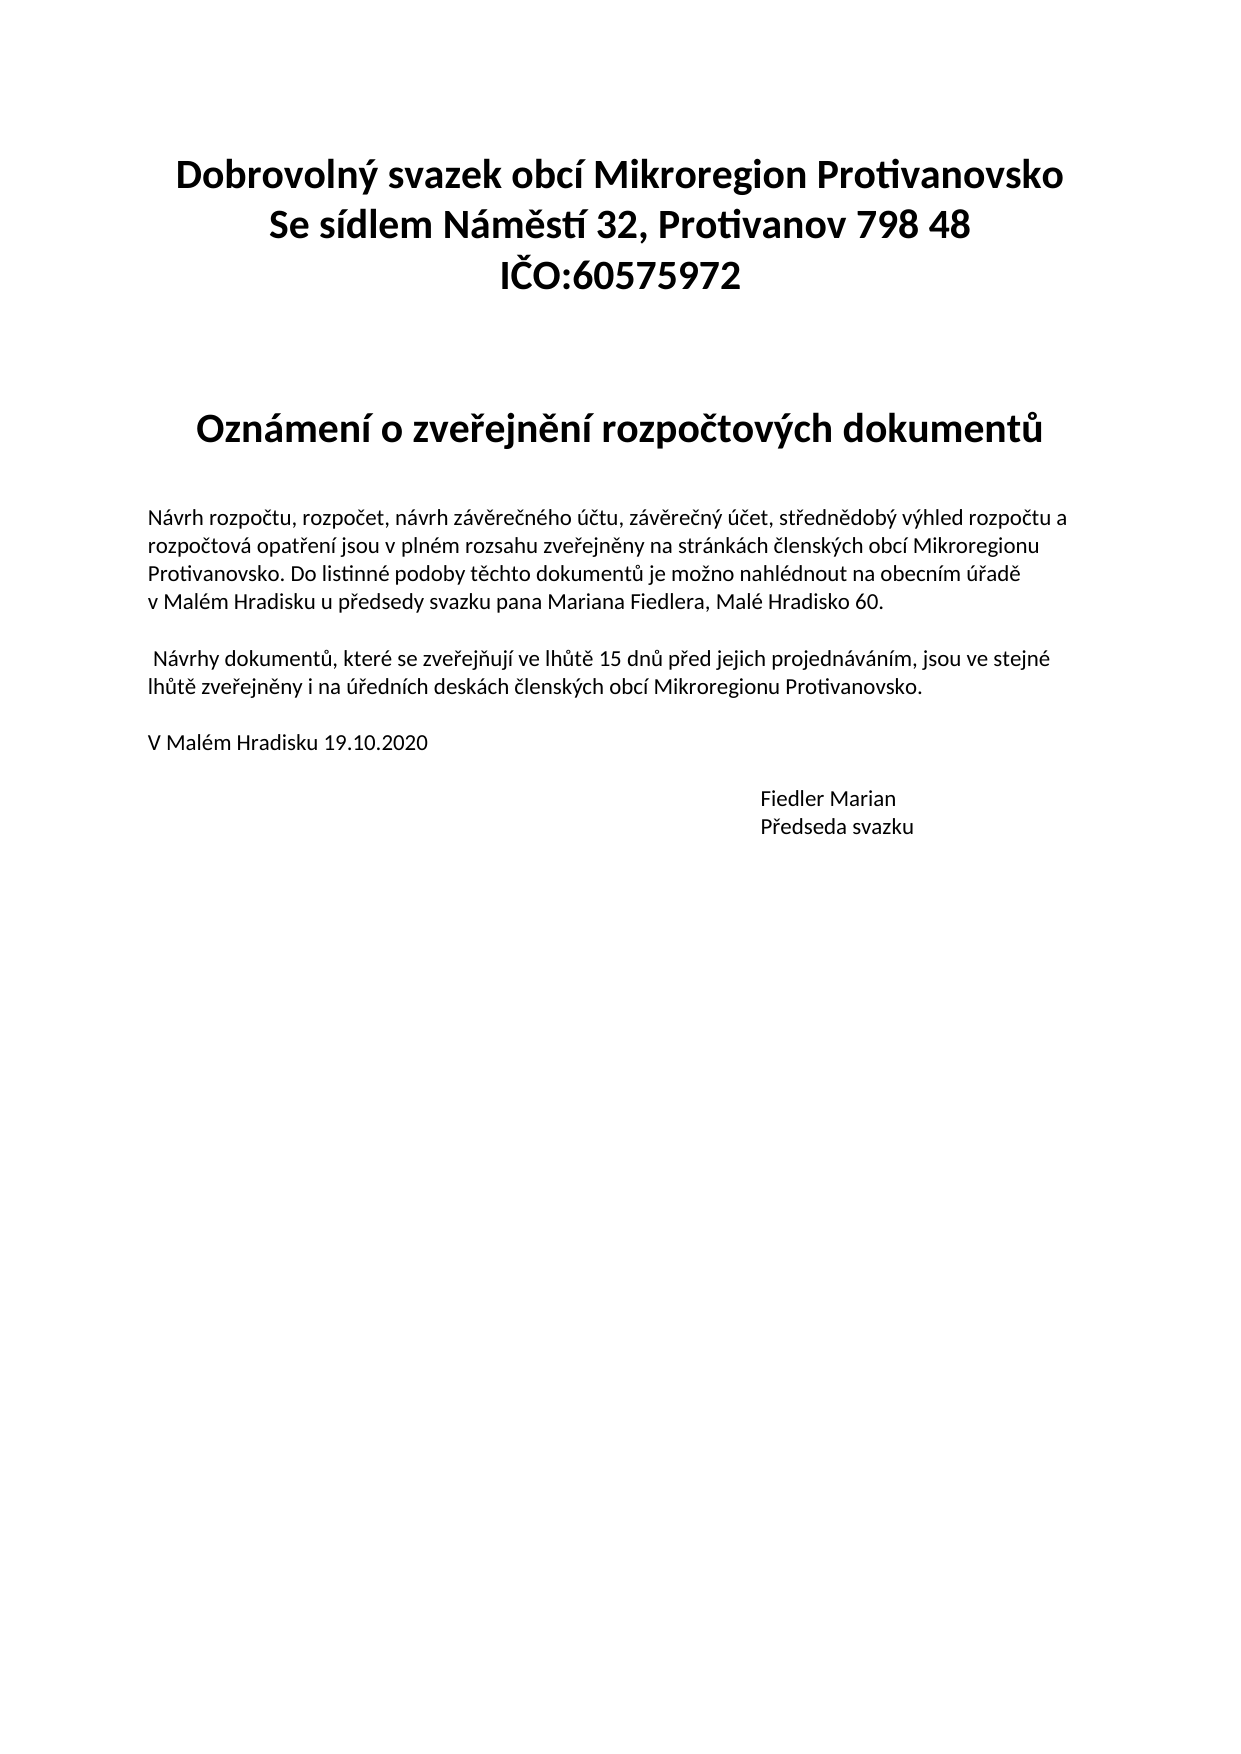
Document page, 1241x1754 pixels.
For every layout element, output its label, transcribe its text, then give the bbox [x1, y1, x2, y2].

text Návrh rozpočtu, rozpočet, návrh závěrečného účtu, závěrečný účet, střednědobý výhled rozpočtu a rozpočtová opatření jsou v plném rozsahu zveřejněny na stránkách členských obcí Mikroregionu Protivanovsko. Do listinné podoby těchto dokumentů je možno nahlédnout na obecním úřadě v Malém Hradisku u předsedy svazku pana Mariana Fiedlera, Malé Hradisko 60. [148, 503, 1093, 616]
text Oznámení o zveřejnění rozpočtových dokumentů [148, 402, 1093, 453]
text IČO:60575972 [148, 249, 1093, 300]
text Návrhy dokumentů, které se zveřejňují ve lhůtě 15 dnů před jejich projednáváním, jsou ve stejné lhůtě zveřejněny i na úředních deskách členských obcí Mikroregionu Protivanovsko. [148, 644, 1093, 700]
text V Malém Hradisku 19.10.2020 [148, 728, 1093, 756]
text Předseda svazku [148, 812, 1093, 840]
text Fiedler Marian [148, 784, 1093, 812]
text Dobrovolný svazek obcí Mikroregion Protivanovsko [148, 148, 1093, 198]
text Se sídlem Náměstí 32, Protivanov 798 48 [148, 198, 1093, 249]
